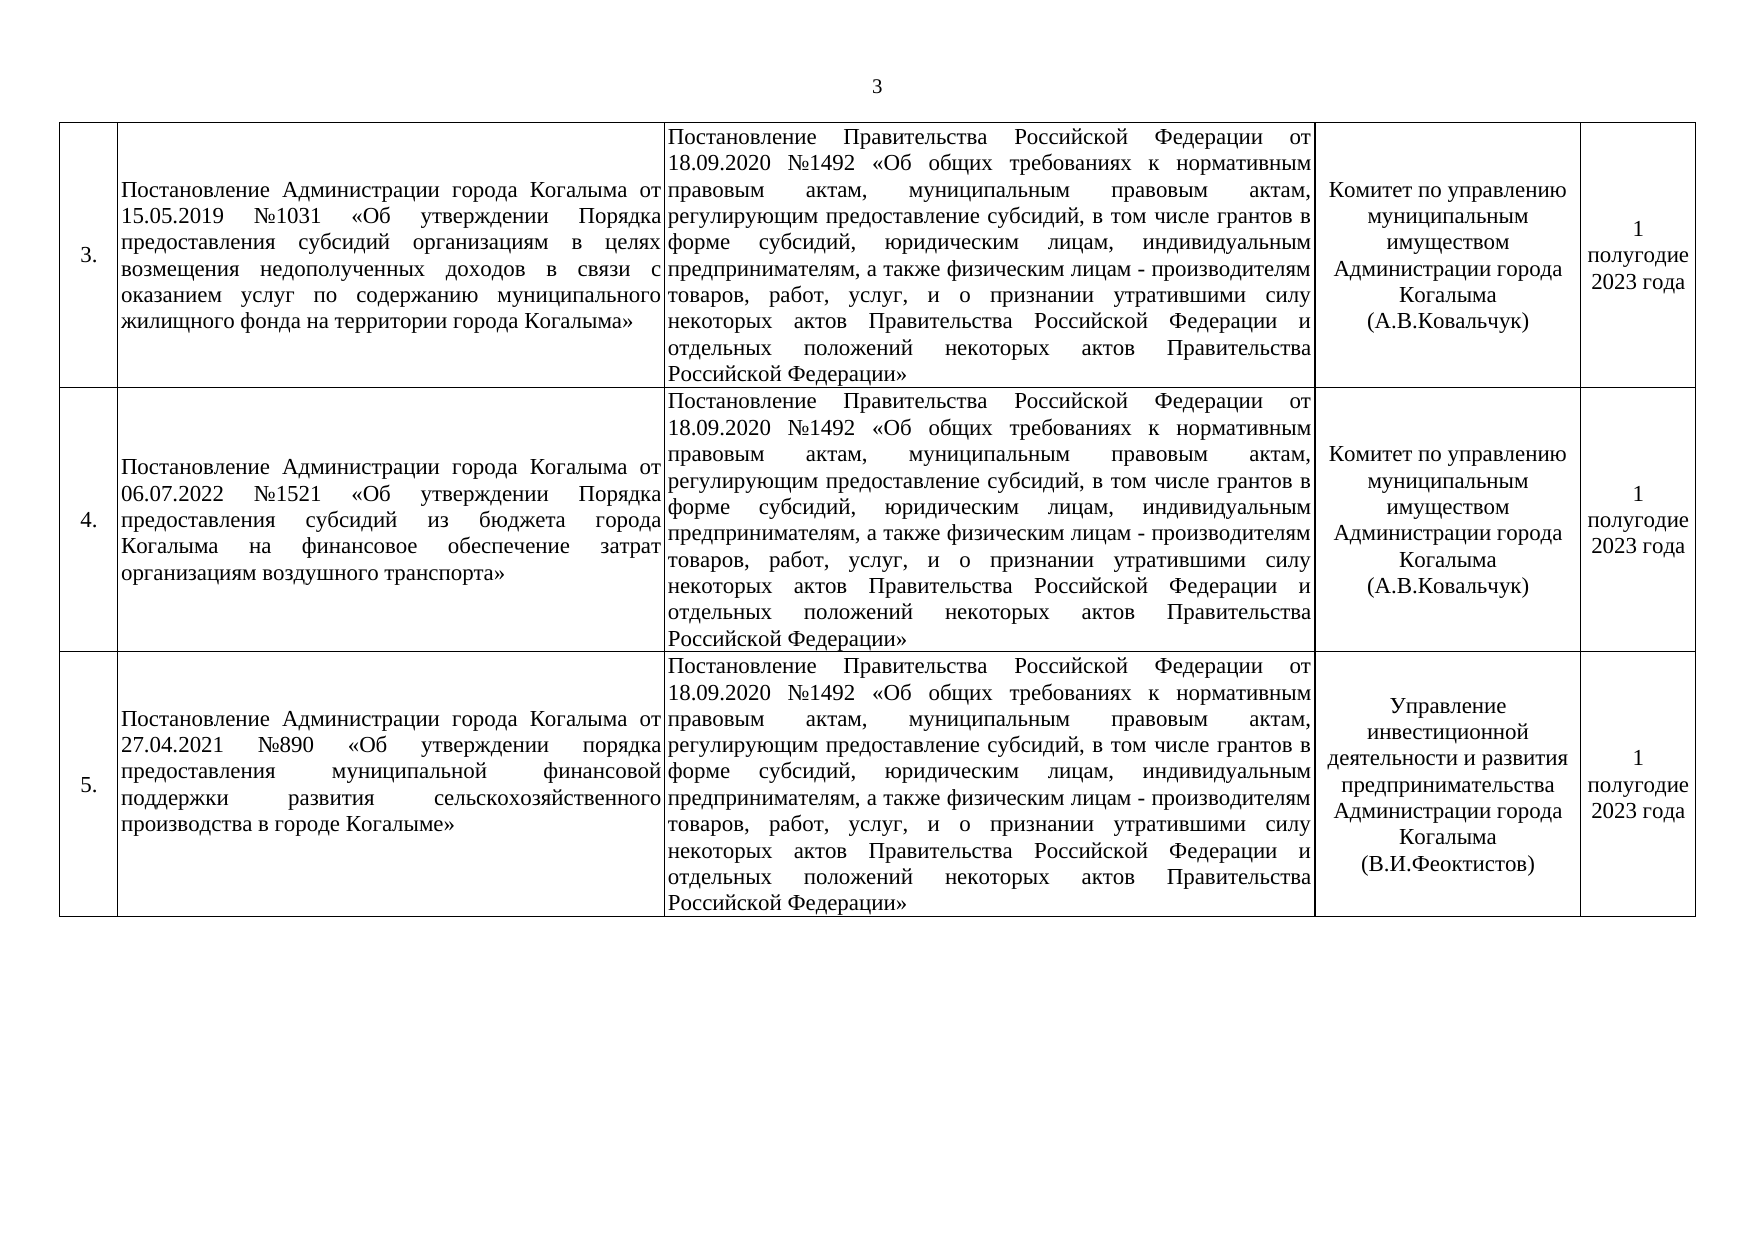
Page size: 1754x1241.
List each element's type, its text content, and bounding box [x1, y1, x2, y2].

table_cell 5. [60, 652, 117, 916]
table_cell Постановление Правительства Российской Федерации от 18.09.2020 №1492 «Об общих требованиях к нормативным правовым актам, муниципальным правовым актам, регулирующим предоставление субсидий, в том числе грантов в форме субсидий, юридическим лицам, индивидуальным предпринимателям, а также физическим лицам - производителям товаров, работ, услуг, и о признании утратившими силу некоторых актов Правительства Российской Федерации и отдельных положений некоторых актов Правительства Российской Федерации» [665, 388, 1314, 651]
table_cell 4. [60, 388, 117, 651]
table_cell 1 полугодие 2023 года [1581, 388, 1695, 651]
table_cell Постановление Администрации города Когалыма от 27.04.2021 №890 «Об утверждении порядка предоставления муниципальной финансовой поддержки развития сельскохозяйственного производства в городе Когалыме» [118, 652, 664, 916]
table_cell Постановление Администрации города Когалыма от 06.07.2022 №1521 «Об утверждении Порядка предоставления субсидий из бюджета города Когалыма на финансовое обеспечение затрат организациям воздушного транспорта» [118, 388, 664, 651]
table_header 3. [60, 123, 117, 387]
table_header Постановление Администрации города Когалыма от 15.05.2019 №1031 «Об утверждении Порядка предоставления субсидий организациям в целях возмещения недополученных доходов в связи с оказанием услуг по содержанию муниципального жилищного фонда на территории города Когалыма» [118, 123, 664, 387]
table_cell Управление инвестиционной деятельности и развития предпринимательства Администрации города Когалыма (В.И.Феоктистов) [1316, 652, 1580, 916]
table_header Комитет по управлению муниципальным имуществом Администрации города Когалыма (А.В.Ковальчук) [1316, 123, 1580, 387]
table_cell Постановление Правительства Российской Федерации от 18.09.2020 №1492 «Об общих требованиях к нормативным правовым актам, муниципальным правовым актам, регулирующим предоставление субсидий, в том числе грантов в форме субсидий, юридическим лицам, индивидуальным предпринимателям, а также физическим лицам - производителям товаров, работ, услуг, и о признании утратившими силу некоторых актов Правительства Российской Федерации и отдельных положений некоторых актов Правительства Российской Федерации» [665, 652, 1314, 916]
table_cell 1 полугодие 2023 года [1581, 652, 1695, 916]
table_header 1 полугодие 2023 года [1581, 123, 1695, 387]
table_header Постановление Правительства Российской Федерации от 18.09.2020 №1492 «Об общих требованиях к нормативным правовым актам, муниципальным правовым актам, регулирующим предоставление субсидий, в том числе грантов в форме субсидий, юридическим лицам, индивидуальным предпринимателям, а также физическим лицам - производителям товаров, работ, услуг, и о признании утратившими силу некоторых актов Правительства Российской Федерации и отдельных положений некоторых актов Правительства Российской Федерации» [665, 123, 1314, 387]
table_cell Комитет по управлению муниципальным имуществом Администрации города Когалыма (А.В.Ковальчук) [1316, 388, 1580, 651]
